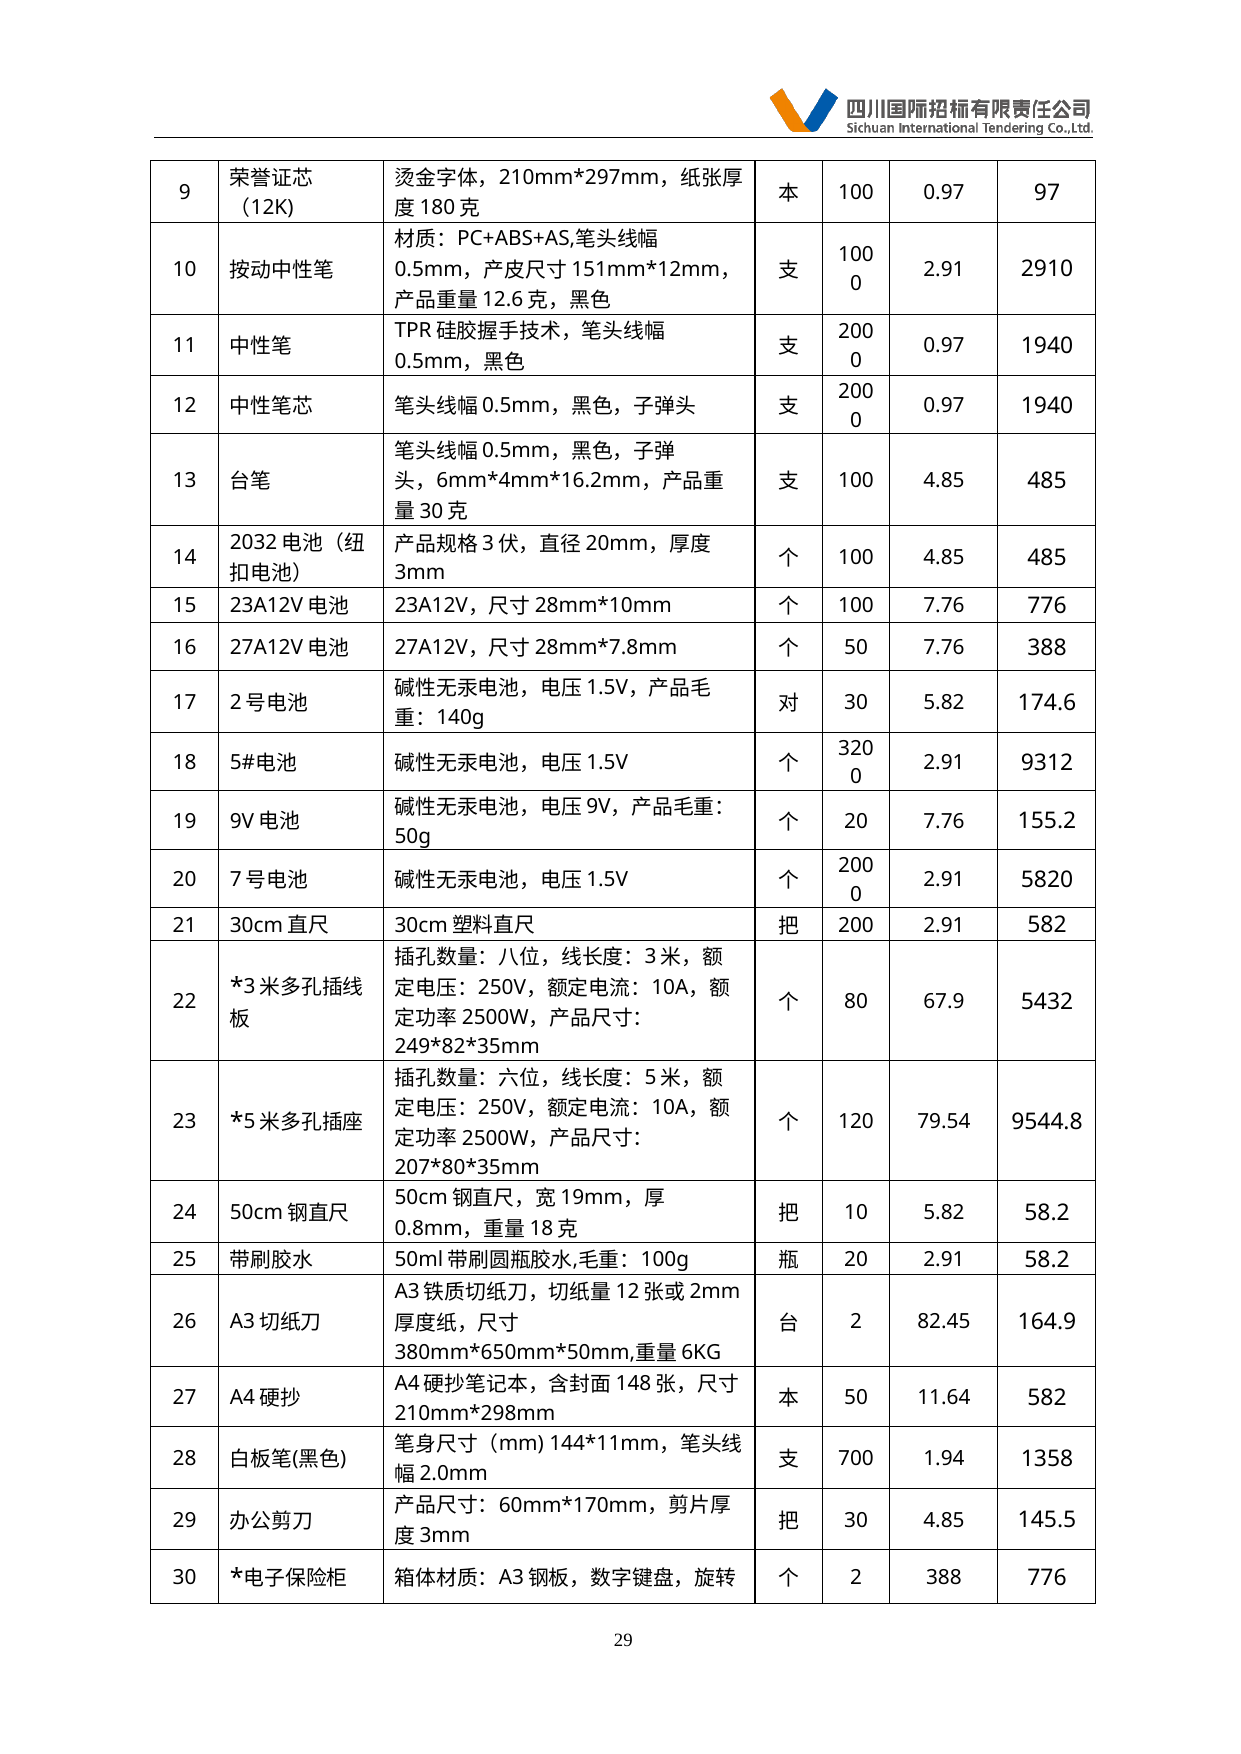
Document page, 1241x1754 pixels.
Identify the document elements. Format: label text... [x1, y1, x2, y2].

table_cell 23A12V，尺寸28mm*10mm [384, 588, 754, 622]
table_cell 把 [756, 1181, 822, 1242]
table_cell 0.97 [890, 161, 997, 222]
table_cell *5米多孔插座 [219, 1061, 383, 1180]
table_cell 个 [756, 1550, 822, 1603]
table_cell 26 [151, 1275, 218, 1366]
table_cell 50 [823, 1367, 889, 1426]
table_cell 7.76 [890, 791, 997, 849]
table_cell 58.2 [998, 1243, 1095, 1274]
table_cell 白板笔(黑色) [219, 1427, 383, 1488]
table_cell 100 [823, 526, 889, 587]
table_cell 个 [756, 850, 822, 907]
table_cell 13 [151, 434, 218, 525]
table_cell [384, 1550, 754, 1603]
picture [769, 88, 1093, 135]
table_cell 4.85 [890, 434, 997, 525]
table_cell 9V电池 [219, 791, 383, 849]
table_cell 30cm塑料直尺 [384, 908, 754, 939]
table_cell 2000 [823, 850, 889, 907]
table_cell 2 [823, 1550, 889, 1603]
table_cell 11 [151, 315, 218, 375]
table_cell 0.97 [890, 376, 997, 433]
table_cell 164.9 [998, 1275, 1095, 1366]
table_cell 办公剪刀 [219, 1489, 383, 1549]
table_cell 中性笔芯 [219, 376, 383, 433]
table_cell 1940 [998, 315, 1095, 375]
table_cell 对 [756, 671, 822, 732]
table_cell 1940 [998, 376, 1095, 433]
table_cell 27A12V电池 [219, 623, 383, 670]
table_cell 485 [998, 526, 1095, 587]
table_cell 30 [823, 671, 889, 732]
table_cell 2号电池 [219, 671, 383, 732]
table_cell 支 [756, 315, 822, 375]
table_cell 支 [756, 376, 822, 433]
table_cell 带刷胶水 [219, 1243, 383, 1274]
table_cell 11.64 [890, 1367, 997, 1426]
table_cell 58.2 [998, 1181, 1095, 1242]
table_cell 120 [823, 1061, 889, 1180]
table_cell 28 [151, 1427, 218, 1488]
table_cell 582 [998, 908, 1095, 939]
table_cell 2032电池（纽扣电池） [219, 526, 383, 587]
table_cell 产品规格3伏，直径20mm，厚度3mm [384, 526, 754, 587]
table_cell A4硬抄 [219, 1367, 383, 1426]
table_cell 4.85 [890, 1489, 997, 1549]
table_cell 2.91 [890, 850, 997, 907]
table_cell 30cm直尺 [219, 908, 383, 939]
table_cell 烫金字体，210mm*297mm，纸张厚度180克 [384, 161, 754, 222]
table_cell 个 [756, 526, 822, 587]
table_cell 5#电池 [219, 733, 383, 789]
table_cell 1358 [998, 1427, 1095, 1488]
table_cell 4.85 [890, 526, 997, 587]
table_cell 个 [756, 791, 822, 849]
table_cell 9544.8 [998, 1061, 1095, 1180]
table_cell 22 [151, 941, 218, 1060]
table_cell 个 [756, 941, 822, 1060]
table_cell 776 [998, 1550, 1095, 1603]
table_cell 荣誉证芯（12K) [219, 161, 383, 222]
table_cell 9312 [998, 733, 1095, 789]
table_cell 个 [756, 733, 822, 789]
table_cell 19 [151, 791, 218, 849]
table_cell 把 [756, 908, 822, 939]
table_cell 9 [151, 161, 218, 222]
table_cell 0.97 [890, 315, 997, 375]
table_cell 200 [823, 908, 889, 939]
table_cell 582 [998, 1367, 1095, 1426]
table_cell 12 [151, 376, 218, 433]
table_cell 碱性无汞电池，电压1.5V [384, 850, 754, 907]
table_cell 27 [151, 1367, 218, 1426]
table_cell 支 [756, 434, 822, 525]
table_cell 82.45 [890, 1275, 997, 1366]
table_cell 碱性无汞电池，电压9V，产品毛重：50g [384, 791, 754, 849]
table_cell 17 [151, 671, 218, 732]
table_cell 20 [151, 850, 218, 907]
table_cell 2.91 [890, 223, 997, 313]
table_cell 个 [756, 588, 822, 622]
table_cell 碱性无汞电池，电压1.5V，产品毛重：140g [384, 671, 754, 732]
table_cell 支 [756, 1427, 822, 1488]
table_cell 2.91 [890, 908, 997, 939]
table_cell 174.6 [998, 671, 1095, 732]
table_cell 23 [151, 1061, 218, 1180]
table_cell 79.54 [890, 1061, 997, 1180]
table_cell 笔头线幅0.5mm，黑色，子弹头，6mm*4mm*16.2mm，产品重量30克 [384, 434, 754, 525]
table_cell A3切纸刀 [219, 1275, 383, 1366]
table_cell 24 [151, 1181, 218, 1242]
table_cell 插孔数量：八位，线长度：3米，额定电压：250V，额定电流：10A，额定功率 2500W，产品尺寸：249*82*35mm [384, 941, 754, 1060]
table_cell 14 [151, 526, 218, 587]
table_cell 21 [151, 908, 218, 939]
table_cell *3米多孔插线板 [219, 941, 383, 1060]
table_cell 3200 [823, 733, 889, 789]
table_cell 个 [756, 623, 822, 670]
table_cell 100 [823, 161, 889, 222]
table_cell 把 [756, 1489, 822, 1549]
table_cell 15 [151, 588, 218, 622]
table_cell 16 [151, 623, 218, 670]
table_cell 25 [151, 1243, 218, 1274]
table_cell 按动中性笔 [219, 223, 383, 313]
table_cell 50cm钢直尺 [219, 1181, 383, 1242]
table_cell 1000 [823, 223, 889, 313]
table_cell 50cm钢直尺，宽19mm，厚0.8mm，重量18克 [384, 1181, 754, 1242]
table_cell 10 [151, 223, 218, 313]
table_cell 100 [823, 434, 889, 525]
table_cell 台 [756, 1275, 822, 1366]
table_cell 笔头线幅0.5mm，黑色，子弹头 [384, 376, 754, 433]
table_cell 本 [756, 161, 822, 222]
table_cell 个 [756, 1061, 822, 1180]
table_cell 388 [998, 623, 1095, 670]
table_cell 485 [998, 434, 1095, 525]
table_cell 50 [823, 623, 889, 670]
table_cell 支 [756, 223, 822, 313]
table_cell 5.82 [890, 671, 997, 732]
table_cell 5.82 [890, 1181, 997, 1242]
table_cell 27A12V，尺寸28mm*7.8mm [384, 623, 754, 670]
table_cell 23A12V电池 [219, 588, 383, 622]
table_cell 155.2 [998, 791, 1095, 849]
table_cell 388 [890, 1550, 997, 1603]
table_cell 7.76 [890, 588, 997, 622]
table_cell 776 [998, 588, 1095, 622]
table_cell 97 [998, 161, 1095, 222]
table_cell 5432 [998, 941, 1095, 1060]
table_cell A4硬抄笔记本，含封面148张，尺寸210mm*298mm [384, 1367, 754, 1426]
table_cell 7号电池 [219, 850, 383, 907]
table_cell 中性笔 [219, 315, 383, 375]
table_cell 2.91 [890, 733, 997, 789]
table_cell 100 [823, 588, 889, 622]
table_cell 700 [823, 1427, 889, 1488]
table_cell 67.9 [890, 941, 997, 1060]
table_cell 2 [823, 1275, 889, 1366]
table_cell 台笔 [219, 434, 383, 525]
table_cell 10 [823, 1181, 889, 1242]
table_cell 29 [151, 1489, 218, 1549]
table_cell 2000 [823, 376, 889, 433]
table_cell 瓶 [756, 1243, 822, 1274]
table_cell 本 [756, 1367, 822, 1426]
table_cell 18 [151, 733, 218, 789]
table_cell 2910 [998, 223, 1095, 313]
table_cell 材质：PC+ABS+AS,笔头线幅0.5mm，产皮尺寸151mm*12mm，产品重量12.6克，黑色 [384, 223, 754, 313]
table_cell 碱性无汞电池，电压1.5V [384, 733, 754, 789]
table_cell A3铁质切纸刀，切纸量12张或2mm厚度纸，尺寸380mm*650mm*50mm,重量6KG [384, 1275, 754, 1366]
table_cell 80 [823, 941, 889, 1060]
table_cell 20 [823, 1243, 889, 1274]
table_cell 20 [823, 791, 889, 849]
table_cell 145.5 [998, 1489, 1095, 1549]
table_cell 1.94 [890, 1427, 997, 1488]
table_cell 2.91 [890, 1243, 997, 1274]
table_cell 2000 [823, 315, 889, 375]
table_cell 30 [823, 1489, 889, 1549]
table_cell TPR硅胶握手技术，笔头线幅0.5mm，黑色 [384, 315, 754, 375]
table_cell 7.76 [890, 623, 997, 670]
table_cell 产品尺寸：60mm*170mm，剪片厚度3mm [384, 1489, 754, 1549]
table_cell 笔身尺寸（mm) 144*11mm，笔头线幅2.0mm [384, 1427, 754, 1488]
table_cell 50ml带刷圆瓶胶水,毛重：100g [384, 1243, 754, 1274]
table_cell 插孔数量：六位，线长度：5米，额定电压：250V，额定电流：10A，额定功率 2500W，产品尺寸：207*80*35mm [384, 1061, 754, 1180]
table_cell 5820 [998, 850, 1095, 907]
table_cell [219, 1550, 383, 1603]
table_cell 30 [151, 1550, 218, 1603]
